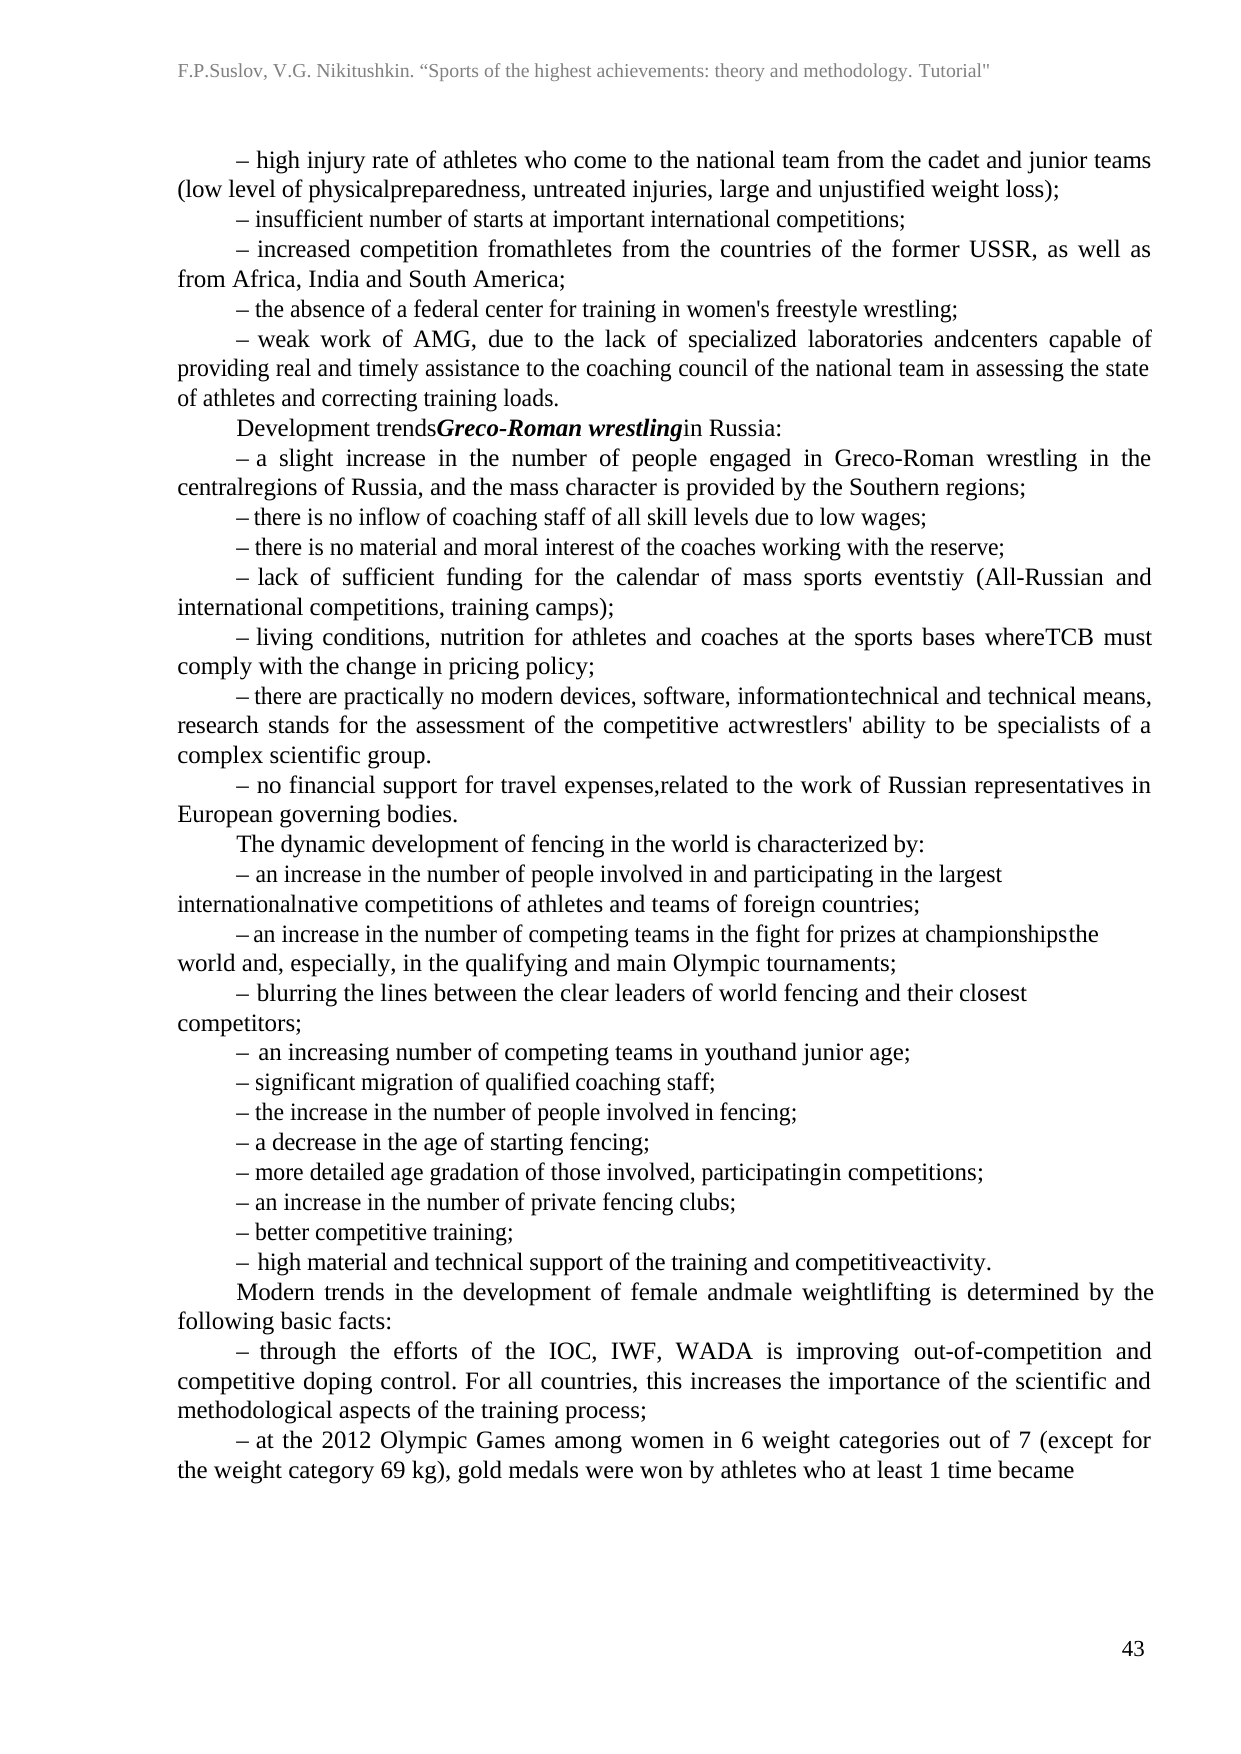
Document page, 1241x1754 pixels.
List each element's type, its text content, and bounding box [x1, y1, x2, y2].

list significant migration of qualified coaching staff; [236, 1067, 1169, 1096]
list there is no material and moral interest of the coaches working with the reserve; [236, 532, 1169, 561]
list increased competition fromathletes from the countries of the former USSR, as well as from Africa, India and South America; [177, 234, 1152, 293]
list no financial support for travel expenses,related to the work of Russian representatives in European governing bodies. [177, 770, 1152, 828]
list high material and technical support of the training and competitiveactivity. [177, 1247, 1152, 1276]
list a slight increase in the number of people engaged in Greco-Roman wrestling in the centralregions of Russia, and the mass character is provided by the Southern regions; [177, 443, 1152, 501]
list an increase in the number of people involved in and participating in the largest internationalnative competitions of athletes and teams of foreign countries; [177, 859, 1152, 918]
text Development trendsGreco-Roman wrestlingin Russia: [236, 413, 1169, 442]
list weak work of AMG, due to the lack of specialized laboratories andcenters capable of providing real and timely assistance to the coaching council of the national team in assessing the state of athletes and correcting training loads. [177, 324, 1152, 412]
text Modern trends in the development of female andmale weightlifting is determined by the following basic facts: [177, 1277, 1154, 1335]
text The dynamic development of fencing in the world is characterized by: [236, 829, 1169, 858]
list lack of sufficient funding for the calendar of mass sports eventstiy (All-Russian and international competitions, training camps); [177, 562, 1152, 621]
list more detailed age gradation of those involved, participatingin competitions; [177, 1157, 1152, 1186]
list there is no inflow of coaching staff of all skill levels due to low wages; [236, 502, 1169, 531]
list better competitive training; [236, 1217, 1169, 1246]
list a decrease in the age of starting fencing; [236, 1127, 1169, 1156]
list at the 2012 Olympic Games among women in 6 weight categories out of 7 (except for the weight category 69 kg), gold medals were won by athletes who at least 1 time became [177, 1425, 1152, 1484]
list an increase in the number of competing teams in the fight for prizes at championshipsthe world and, especially, in the qualifying and main Olympic tournaments; [177, 919, 1152, 977]
list living conditions, nutrition for athletes and coaches at the sports bases whereTCB must comply with the change in pricing policy; [177, 622, 1152, 680]
list the increase in the number of people involved in fencing; [236, 1097, 1169, 1126]
list insufficient number of starts at important international competitions; [236, 204, 1169, 233]
list high injury rate of athletes who come to the national team from the cadet and junior teams (low level of physicalpreparedness, untreated injuries, large and unjustified weight loss); [177, 145, 1152, 203]
list the absence of a federal center for training in women's freestyle wrestling; [236, 294, 1169, 322]
list blurring the lines between the clear leaders of world fencing and their closest competitors; [177, 978, 1152, 1036]
list an increase in the number of private fencing clubs; [236, 1187, 1169, 1216]
list there are practically no modern devices, software, informationtechnical and technical means, research stands for the assessment of the competitive actwrestlers' ability to be specialists of a complex scientific group. [177, 681, 1152, 769]
list an increasing number of competing teams in youthand junior age; [177, 1037, 1152, 1066]
list through the efforts of the IOC, IWF, WADA is improving out-of-competition and competitive doping control. For all countries, this increases the importance of the scientific and methodological aspects of the training process; [177, 1336, 1152, 1424]
